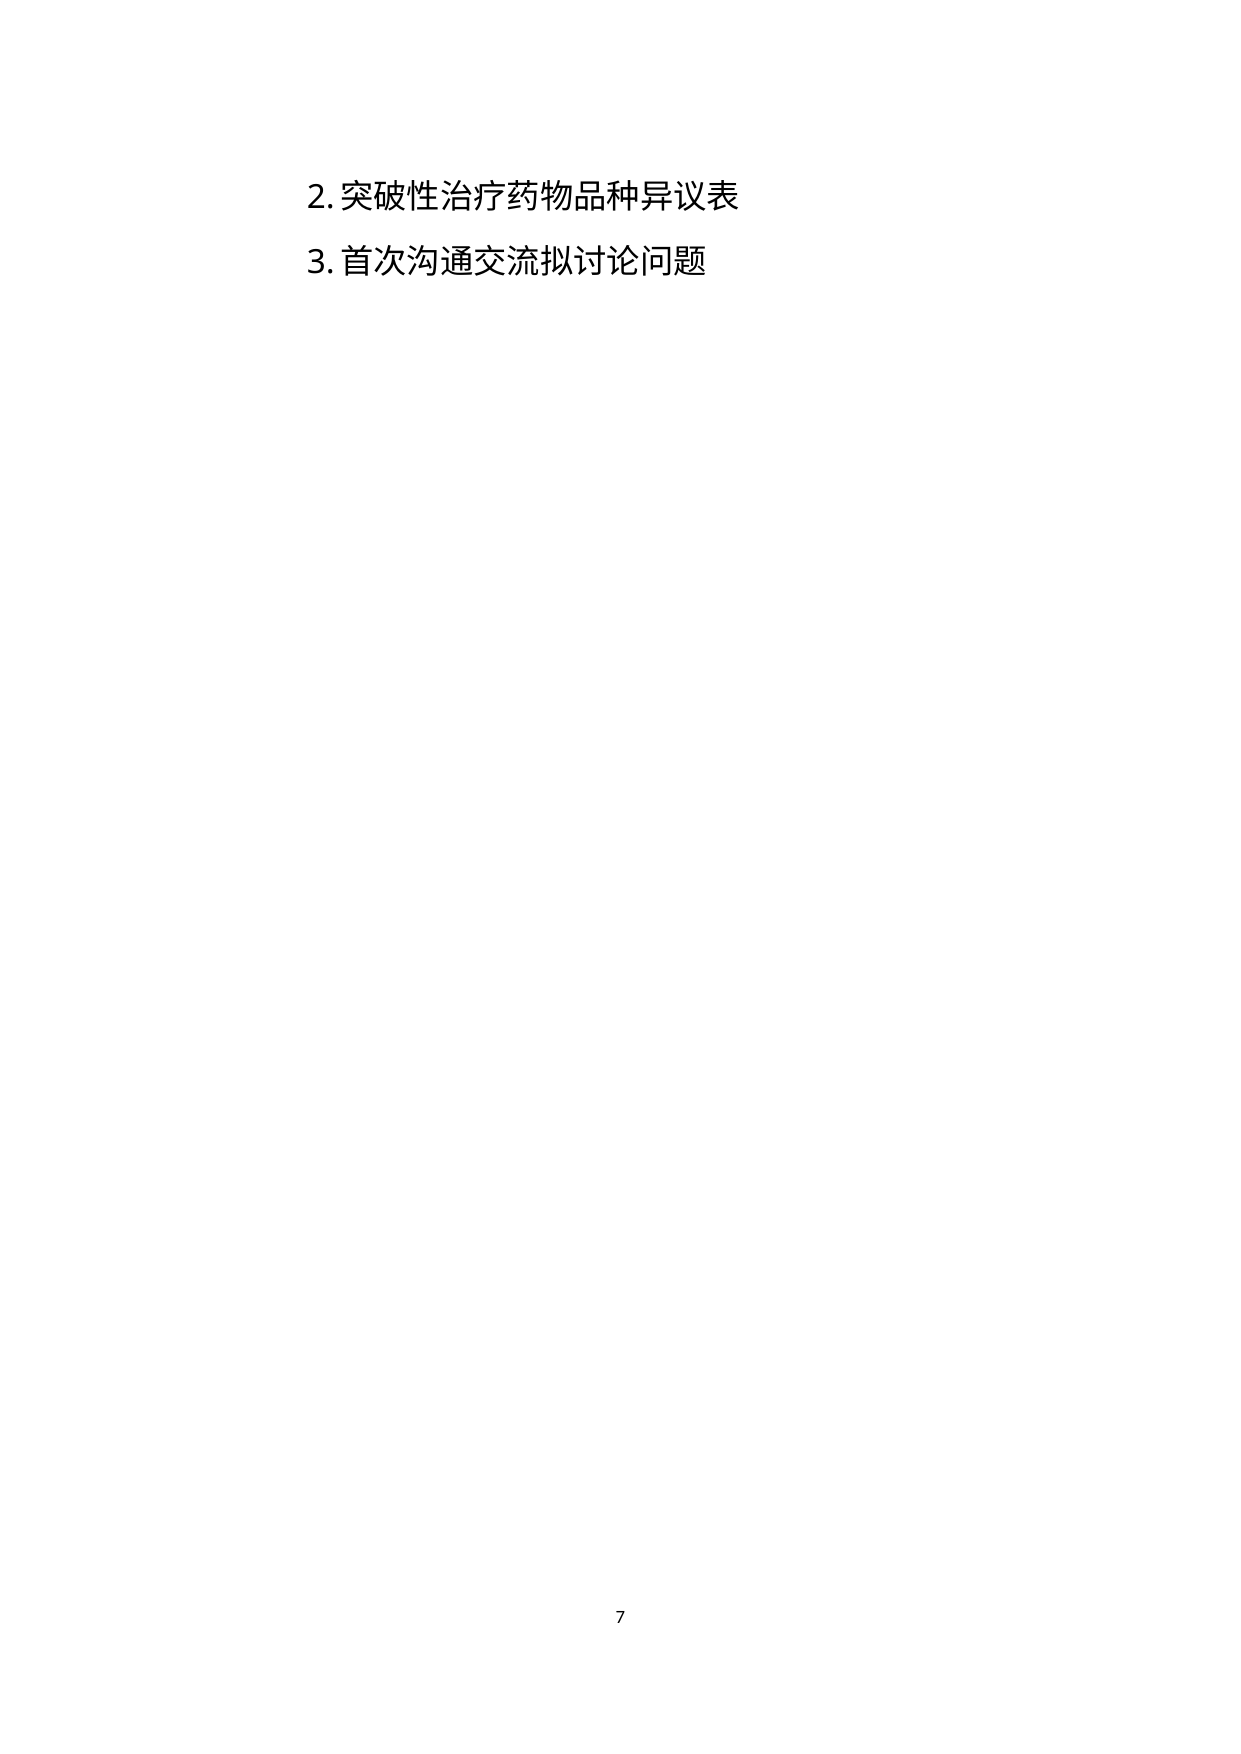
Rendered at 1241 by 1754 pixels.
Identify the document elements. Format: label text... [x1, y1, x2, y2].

text 3. 首次沟通交流拟讨论问题 [187, 227, 1053, 292]
text 2. 突破性治疗药物品种异议表 [187, 162, 1053, 227]
